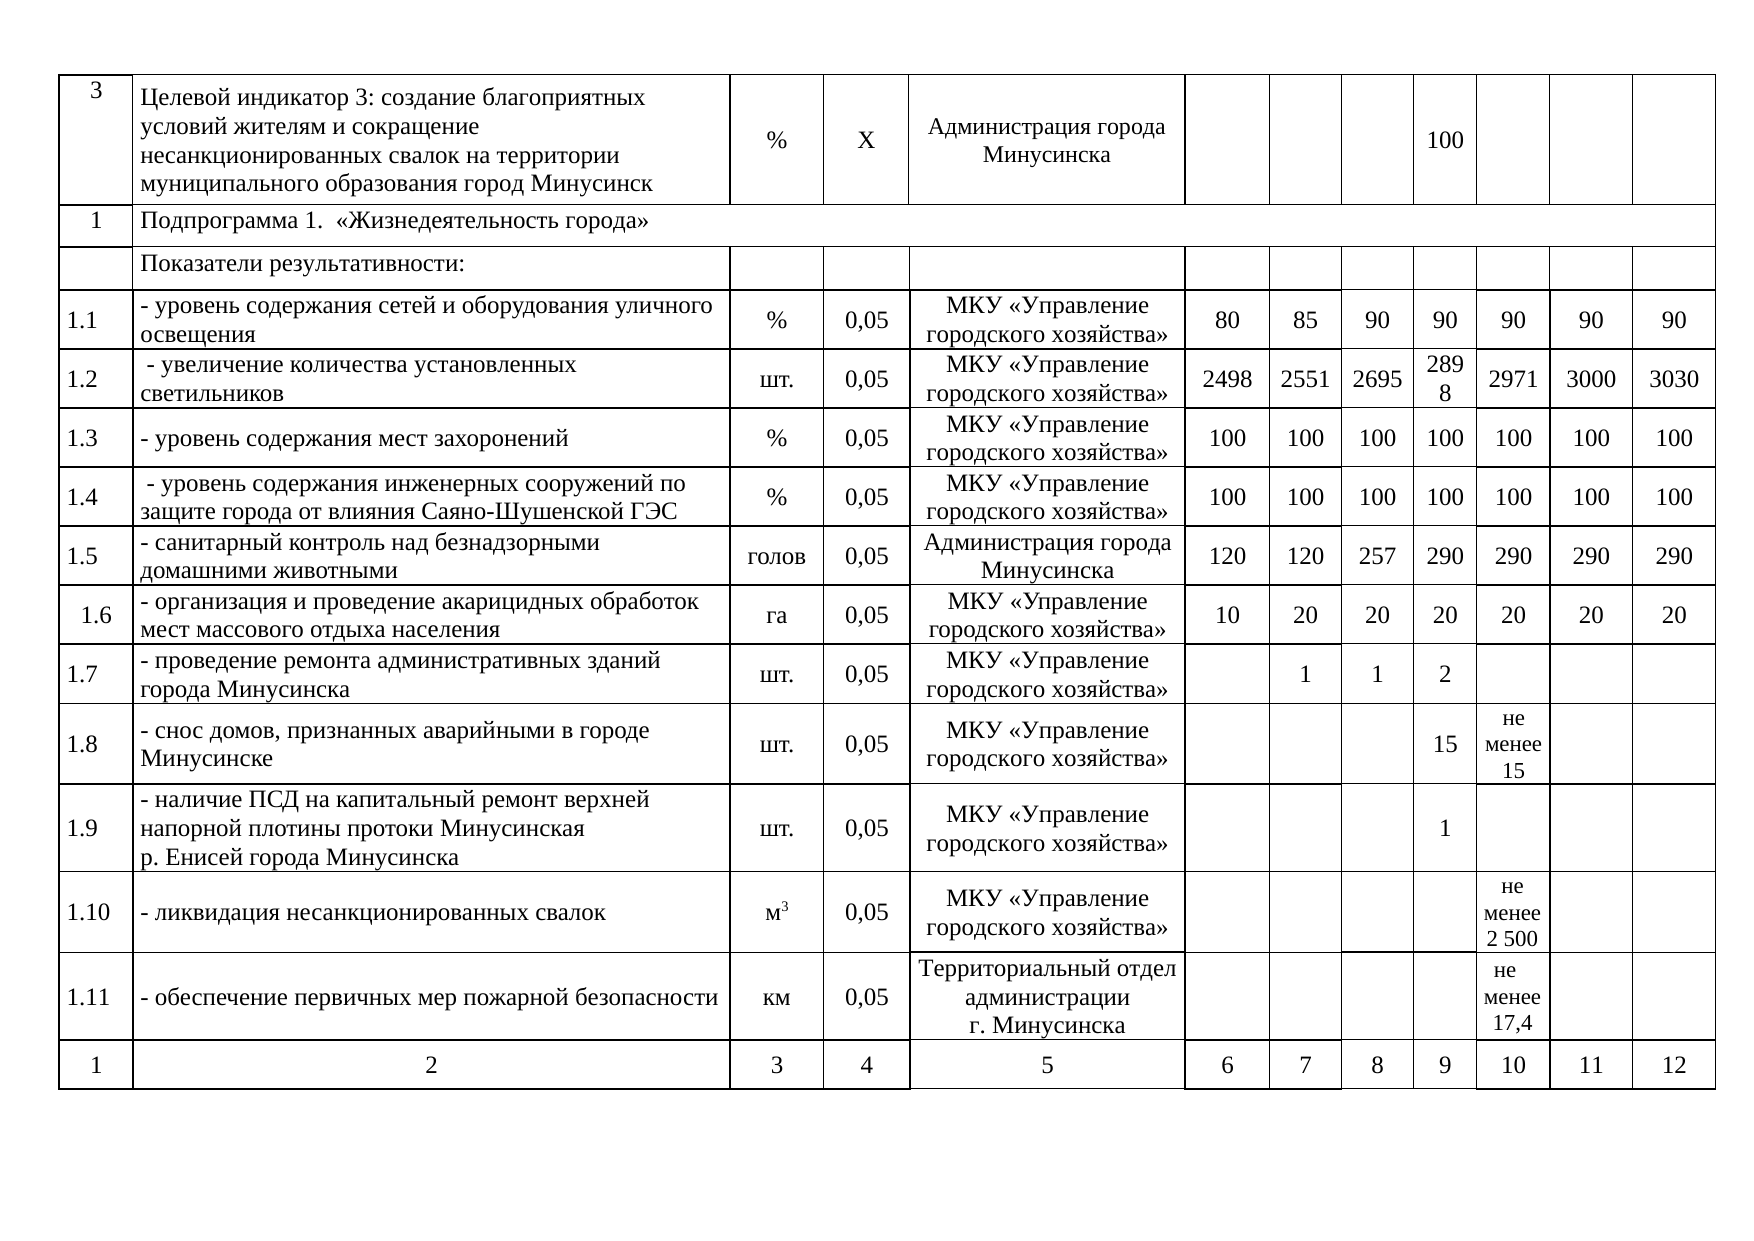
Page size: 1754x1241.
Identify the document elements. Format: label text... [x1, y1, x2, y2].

table_cell 100 [1633, 468, 1715, 525]
table_cell 1.1 [60, 291, 132, 348]
table_cell 0,05 [824, 527, 909, 584]
table_cell шт. [731, 785, 823, 871]
table_cell [1342, 953, 1413, 1039]
table_cell 9 [1414, 1040, 1476, 1088]
table_cell Целевой индикатор 3: создание благоприятных условий жителям и сокращение несанкционированных свалок на территории муниципального образования город Минусинск [133, 75, 729, 204]
table_cell 100 [1633, 409, 1715, 466]
table_cell [1342, 872, 1413, 951]
table_cell 1.5 [60, 527, 132, 584]
table_cell МКУ «Управление городского хозяйства» [911, 408, 1184, 466]
table_cell 90 [1633, 291, 1715, 348]
table_cell [1186, 872, 1269, 951]
table_cell 100 [1342, 467, 1413, 525]
table_cell 90 [1414, 290, 1476, 348]
table_cell 2551 [1270, 350, 1341, 407]
table_cell 1 [1270, 645, 1341, 702]
table_cell 1.7 [60, 645, 132, 702]
table_cell [1551, 645, 1632, 702]
table_cell [824, 247, 909, 289]
table_cell 1.10 [60, 872, 132, 951]
table_cell [731, 247, 823, 289]
table_cell 1.11 [60, 953, 132, 1039]
table_cell МКУ «Управление городского хозяйства» [911, 585, 1184, 643]
table_cell 0,05 [824, 645, 909, 702]
table_cell 100 [1414, 467, 1476, 525]
table_cell 290 [1551, 527, 1632, 584]
table_cell 1 [60, 1041, 132, 1088]
table_cell Показатели результативности: [133, 247, 729, 289]
table_cell [1633, 704, 1715, 783]
table_cell 100 [1414, 408, 1476, 466]
table_cell 0,05 [824, 872, 909, 951]
table_cell 0,05 [824, 468, 909, 525]
table_cell - наличие ПСД на капитальный ремонт верхней напорной плотины протоки Минусинская р. Енисей города Минусинска [134, 785, 729, 871]
table_cell [1551, 872, 1632, 951]
table_cell [1342, 247, 1413, 289]
table_cell 3 [731, 1041, 823, 1088]
table_cell - уровень содержания мест захоронений [134, 409, 729, 466]
table_cell [1270, 953, 1341, 1039]
table_cell - уровень содержания сетей и оборудования уличного освещения [134, 291, 729, 348]
table_cell га [731, 586, 823, 643]
table_cell 100 [1342, 408, 1413, 466]
table_cell МКУ «Управление городского хозяйства» [911, 704, 1184, 783]
table_cell [1270, 247, 1341, 289]
table_cell [1633, 953, 1715, 1039]
table_cell 290 [1414, 526, 1476, 584]
table_cell % [731, 75, 823, 204]
table_cell [1342, 75, 1413, 204]
table_cell 1.2 [60, 350, 132, 407]
table_cell 2 [134, 1041, 729, 1088]
table_cell 1 [1342, 644, 1413, 702]
table_cell 20 [1270, 586, 1341, 643]
table_cell 100 [1270, 468, 1341, 525]
table_cell 5 [911, 1040, 1184, 1088]
table_cell [1551, 953, 1632, 1039]
table_cell 7 [1270, 1041, 1341, 1088]
table_cell 4 [824, 1041, 909, 1088]
table_cell [1186, 953, 1269, 1039]
table_cell 0,05 [824, 704, 909, 783]
table_cell шт. [731, 704, 823, 783]
table_cell [1342, 784, 1413, 871]
table_cell 80 [1186, 291, 1269, 348]
table_cell 20 [1342, 585, 1413, 643]
table_cell [1633, 75, 1715, 204]
table_cell 90 [1477, 291, 1549, 348]
table_cell м3 [731, 872, 823, 951]
table_cell 100 [1186, 468, 1269, 525]
table_cell не менее17,4 [1477, 953, 1549, 1039]
table_cell не менее 2 500 [1477, 872, 1549, 951]
table_cell - проведение ремонта административных зданий города Минусинска [134, 645, 729, 702]
table_cell [60, 248, 132, 289]
table_cell 100 [1270, 409, 1341, 466]
table_cell 120 [1270, 527, 1341, 584]
table_cell [1633, 645, 1715, 702]
table_cell 20 [1414, 585, 1476, 643]
table_cell [1270, 872, 1341, 951]
table_cell 0,05 [824, 409, 909, 466]
table_cell [1342, 704, 1413, 783]
table_cell 6 [1186, 1041, 1269, 1088]
table_cell 290 [1633, 527, 1715, 584]
table_cell шт. [731, 350, 823, 407]
table_cell 0,05 [824, 785, 909, 871]
table_cell - организация и проведение акарицидных обработок мест массового отдыха населения [134, 586, 729, 643]
table_cell 0,05 [824, 350, 909, 407]
table_cell 90 [1551, 291, 1632, 348]
table_cell МКУ «Управление городского хозяйства» [911, 784, 1184, 871]
table_cell [1414, 872, 1476, 951]
table_cell 0,05 [824, 291, 909, 348]
table_cell 11 [1551, 1041, 1632, 1088]
table_cell 20 [1477, 586, 1549, 643]
table_cell МКУ «Управление городского хозяйства» [911, 350, 1184, 407]
table_cell [1414, 247, 1476, 289]
table_cell 100 [1551, 409, 1632, 466]
table_cell шт. [731, 645, 823, 702]
table_cell - снос домов, признанных аварийными в городе Минусинске [134, 704, 729, 783]
table_cell % [731, 468, 823, 525]
table_cell Администрация города Минусинска [911, 526, 1184, 584]
table_cell [1477, 645, 1549, 702]
table_cell Подпрограмма 1. «Жизнедеятельность города» [133, 205, 1715, 246]
table_cell - увеличение количества установленных светильников [134, 350, 729, 407]
table_cell МКУ «Управление городского хозяйства» [911, 467, 1184, 525]
table_cell 2498 [1186, 350, 1269, 407]
table_cell МКУ «Управление городского хозяйства» [911, 644, 1184, 702]
table_cell [1551, 785, 1632, 871]
table_cell [1633, 872, 1715, 951]
table_cell Х [824, 75, 908, 204]
table_cell 12 [1633, 1041, 1715, 1088]
table_cell 1.4 [60, 468, 132, 525]
table_cell - обеспечение первичных мер пожарной безопасности [134, 953, 729, 1039]
table_cell % [731, 291, 823, 348]
table_cell 100 [1477, 409, 1549, 466]
table_cell Администрация города Минусинска [909, 75, 1184, 204]
table_cell 1.8 [60, 704, 132, 783]
table_cell 290 [1477, 527, 1549, 584]
table_cell [1551, 704, 1632, 783]
table_cell 85 [1270, 291, 1341, 348]
table_cell [1270, 785, 1341, 871]
table_cell 1.9 [60, 785, 132, 871]
table_cell 0,05 [824, 953, 909, 1039]
table_cell % [731, 409, 823, 466]
table_cell [1186, 704, 1269, 783]
table_cell 15 [1414, 704, 1476, 783]
table_cell 2971 [1477, 350, 1549, 407]
table_cell 20 [1551, 586, 1632, 643]
table_cell 20 [1633, 586, 1715, 643]
table_cell [1414, 953, 1476, 1039]
table_cell МКУ «Управление городского хозяйства» [911, 872, 1184, 951]
table_cell [1633, 785, 1715, 871]
table_cell [1477, 75, 1549, 204]
table_cell 100 [1551, 468, 1632, 525]
table_cell [910, 247, 1184, 289]
table_cell 2898 [1414, 349, 1476, 407]
table_cell [1186, 785, 1269, 871]
table_cell [1477, 247, 1549, 289]
table_cell 257 [1342, 526, 1413, 584]
table_cell 100 [1477, 468, 1549, 525]
table_cell [1477, 785, 1549, 871]
table_cell Территориальный отдел администрации г. Минусинска [911, 953, 1184, 1039]
table_cell - ликвидация несанкционированных свалок [134, 872, 729, 951]
table_cell 0,05 [824, 586, 909, 643]
table_cell [1186, 247, 1269, 289]
table_cell 2 [1414, 644, 1476, 702]
table_cell 10 [1186, 586, 1269, 643]
table_cell 3000 [1551, 350, 1632, 407]
table_cell 90 [1342, 290, 1413, 348]
table_cell км [731, 953, 823, 1039]
table_cell [1633, 247, 1715, 289]
table_cell 3030 [1633, 350, 1715, 407]
table_cell [1270, 704, 1341, 783]
table_cell [1550, 75, 1632, 204]
table_cell 8 [1342, 1040, 1413, 1088]
table_cell 1 [60, 206, 132, 246]
table_cell [1550, 247, 1632, 289]
table_cell МКУ «Управление городского хозяйства» [911, 291, 1184, 348]
table_cell 3 [60, 76, 132, 204]
table_cell 1.6 [60, 586, 132, 643]
table_cell 10 [1477, 1041, 1549, 1088]
table_cell 2695 [1342, 349, 1413, 407]
table_cell 100 [1186, 409, 1269, 466]
table_cell - санитарный контроль над безнадзорными домашними животными [134, 527, 729, 584]
table_cell 1 [1414, 784, 1476, 871]
table_cell [1186, 75, 1269, 204]
table_cell 1.3 [60, 409, 132, 466]
table_cell 120 [1186, 527, 1269, 584]
table_cell [1186, 645, 1269, 702]
table_cell - уровень содержания инженерных сооружений по защите города от влияния Саяно-Шушенской ГЭС [134, 468, 729, 525]
table_cell не менее 15 [1477, 704, 1549, 783]
table_cell голов [731, 527, 823, 584]
table_cell [1270, 75, 1341, 204]
table_cell 100 [1414, 75, 1476, 204]
